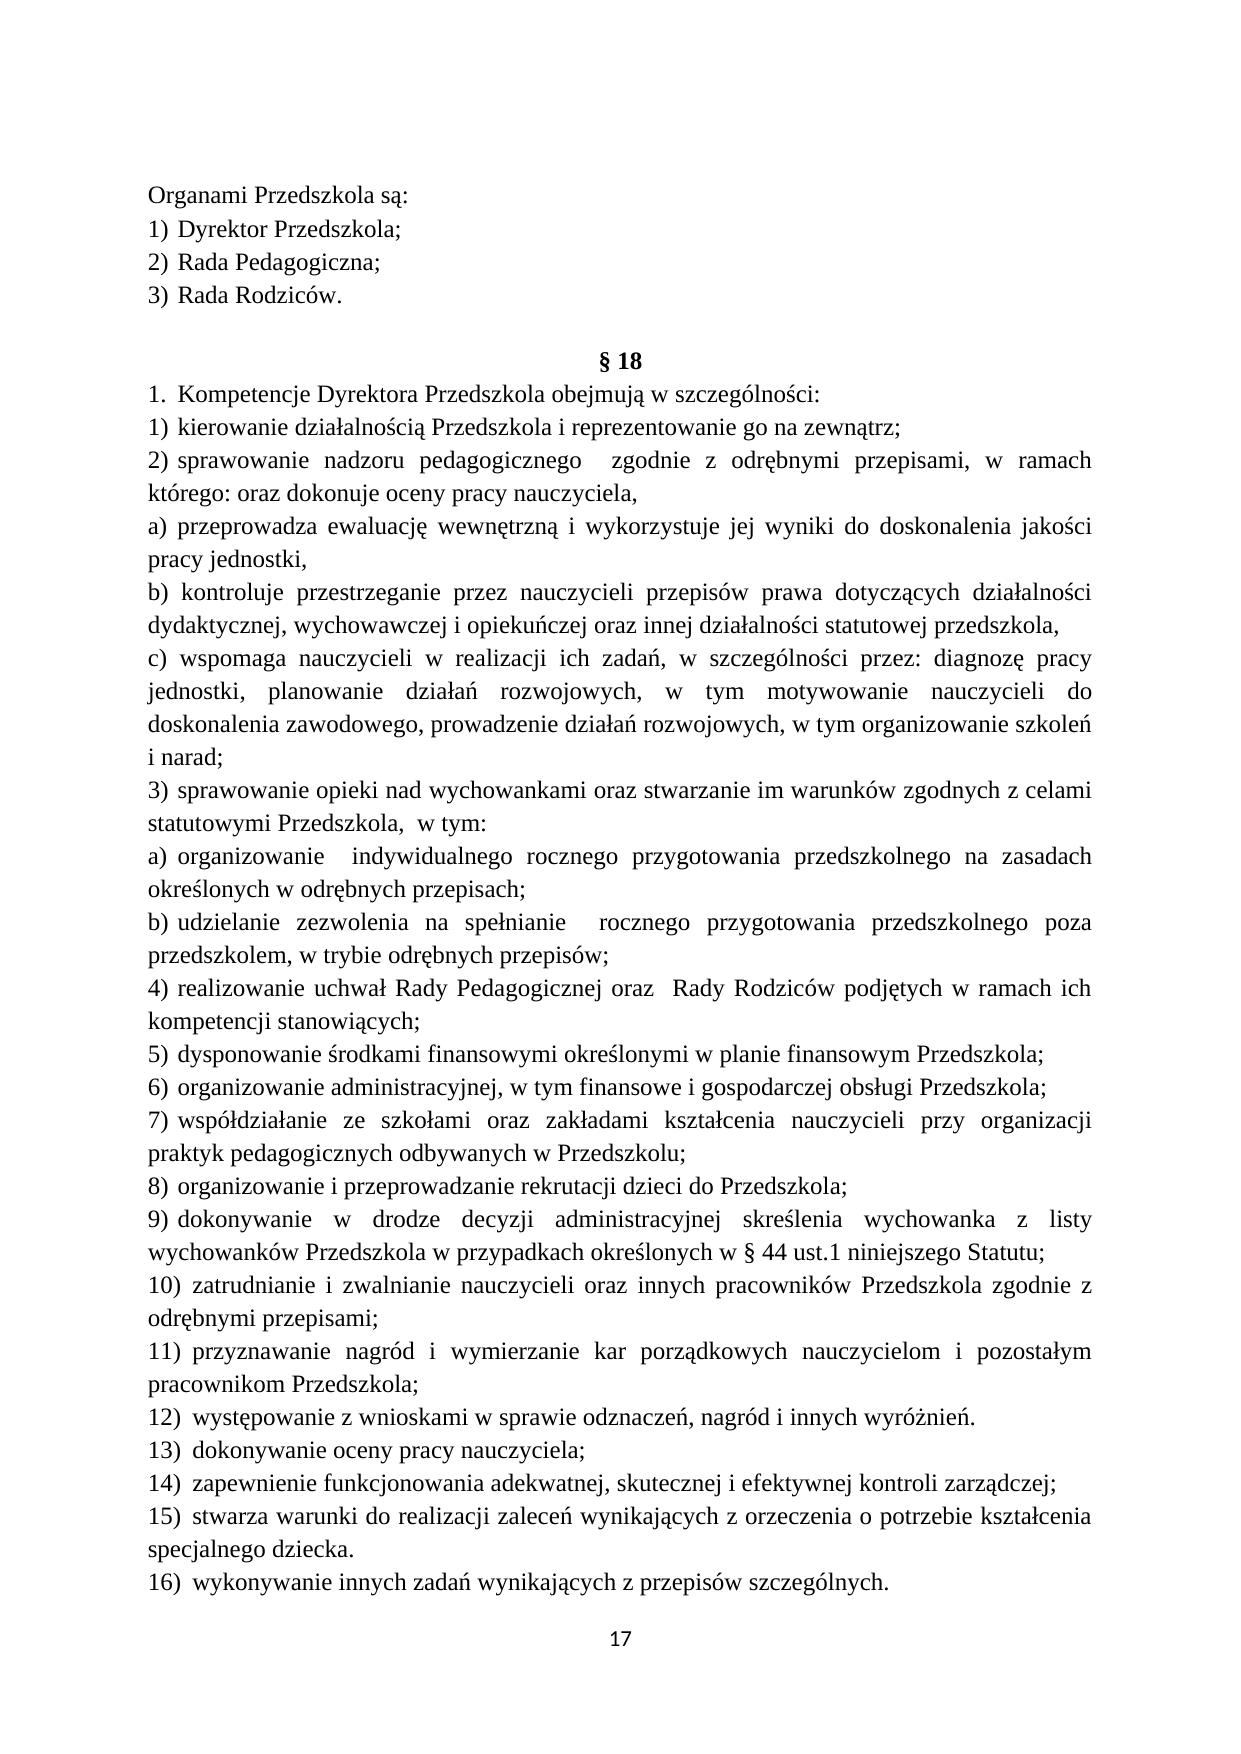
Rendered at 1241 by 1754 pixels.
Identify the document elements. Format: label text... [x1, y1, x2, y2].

text § 18 [148, 346, 1093, 374]
list udzielanie zezwolenia na spełnianie rocznego przygotowania przedszkolnego poza przedszkolem, w trybie odrębnych przepisów; [148, 907, 1093, 969]
text Organami Przedszkola są: [148, 181, 1093, 209]
list dokonywanie oceny pracy nauczyciela; [148, 1435, 1093, 1464]
list przyznawanie nagród i wymierzanie kar porządkowych nauczycielom i pozostałym pracownikom Przedszkola; [148, 1336, 1093, 1398]
list współdziałanie ze szkołami oraz zakładami kształcenia nauczycieli przy organizacji praktyk pedagogicznych odbywanych w Przedszkolu; [148, 1105, 1093, 1167]
list sprawowanie opieki nad wychowankami oraz stwarzanie im warunków zgodnych z celami statutowymi Przedszkola, w tym: [148, 775, 1093, 837]
text c) wspomaga nauczycieli w realizacji ich zadań, w szczególności przez: diagnozę pracy jednostki, planowanie działań rozwojowych, w tym motywowanie nauczycieli do doskonalenia zawodowego, prowadzenie działań rozwojowych, w tym organizowanie szkoleń i narad; [148, 643, 1093, 771]
list organizowanie indywidualnego rocznego przygotowania przedszkolnego na zasadach określonych w odrębnych przepisach; [148, 841, 1093, 903]
text a) przeprowadza ewaluację wewnętrzną i wykorzystuje jej wyniki do doskonalenia jakości pracy jednostki, [148, 511, 1093, 573]
text b) kontroluje przestrzeganie przez nauczycieli przepisów prawa dotyczących działalności dydaktycznej, wychowawczej i opiekuńczej oraz innej działalności statutowej przedszkola, [148, 577, 1093, 639]
list dokonywanie w drodze decyzji administracyjnej skreślenia wychowanka z listy wychowanków Przedszkola w przypadkach określonych w § 44 ust.1 niniejszego Statutu; [148, 1204, 1093, 1266]
list Rada Rodziców. [148, 280, 1093, 308]
list Kompetencje Dyrektora Przedszkola obejmują w szczególności: [148, 379, 1093, 407]
list stwarza warunki do realizacji zaleceń wynikających z orzeczenia o potrzebie kształcenia specjalnego dziecka. [148, 1501, 1093, 1563]
list dysponowanie środkami finansowymi określonymi w planie finansowym Przedszkola; [148, 1039, 1093, 1068]
list organizowanie i przeprowadzanie rekrutacji dzieci do Przedszkola; [148, 1171, 1093, 1200]
list Dyrektor Przedszkola; [148, 214, 1093, 242]
list organizowanie administracyjnej, w tym finansowe i gospodarczej obsługi Przedszkola; [148, 1072, 1093, 1101]
list zapewnienie funkcjonowania adekwatnej, skutecznej i efektywnej kontroli zarządczej; [148, 1468, 1093, 1497]
list wykonywanie innych zadań wynikających z przepisów szczególnych. [148, 1567, 1093, 1596]
list występowanie z wnioskami w sprawie odznaczeń, nagród i innych wyróżnień. [148, 1402, 1093, 1431]
list Rada Pedagogiczna; [148, 247, 1093, 275]
list realizowanie uchwał Rady Pedagogicznej oraz Rady Rodziców podjętych w ramach ich kompetencji stanowiących; [148, 973, 1093, 1035]
list sprawowanie nadzoru pedagogicznego zgodnie z odrębnymi przepisami, w ramach którego: oraz dokonuje oceny pracy nauczyciela, [148, 445, 1093, 507]
list zatrudnianie i zwalnianie nauczycieli oraz innych pracowników Przedszkola zgodnie z odrębnymi przepisami; [148, 1270, 1093, 1332]
list kierowanie działalnością Przedszkola i reprezentowanie go na zewnątrz; [148, 412, 1093, 441]
